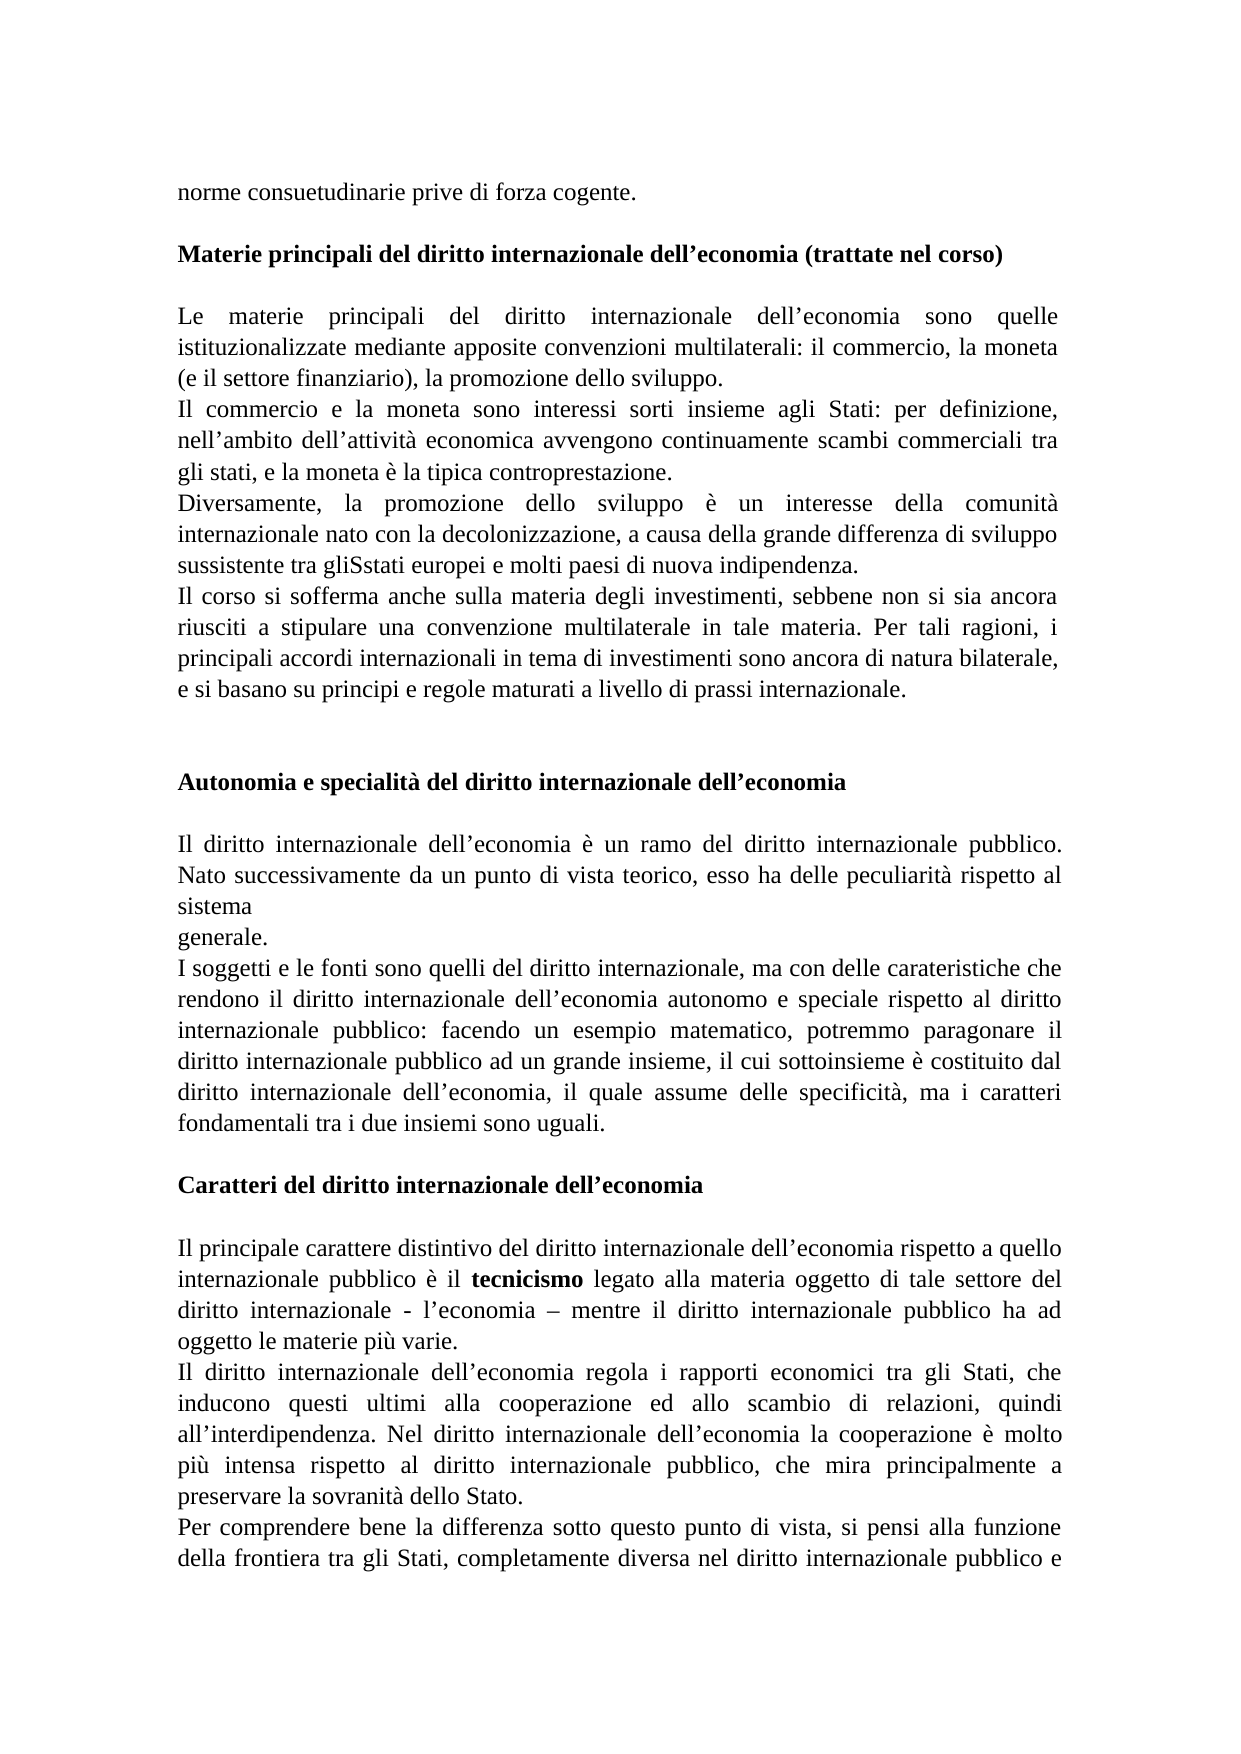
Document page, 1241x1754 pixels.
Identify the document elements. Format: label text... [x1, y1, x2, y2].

text Le materie principali del diritto internazionale dell’economia sono quelle istituzionalizzate mediante apposite convenzioni multilaterali: il commercio, la moneta (e il settore finanziario), la promozione dello sviluppo. [177, 301, 1059, 392]
text I soggetti e le fonti sono quelli del diritto internazionale, ma con delle carateristiche che rendono il diritto internazionale dell’economia autonomo e speciale rispetto al diritto internazionale pubblico: facendo un esempio matematico, potremmo paragonare il diritto internazionale pubblico ad un grande insieme, il cui sottoinsieme è costituito dal diritto internazionale dell’economia, il quale assume delle specificità, ma i caratteri fondamentali tra i due insiemi sono uguali. [177, 953, 1063, 1137]
text Materie principali del diritto internazionale dell’economia (trattate nel corso) [177, 239, 1059, 268]
text Il diritto internazionale dell’economia è un ramo del diritto internazionale pubblico. Nato successivamente da un punto di vista teorico, esso ha delle peculiarità rispetto al sistema [177, 829, 1063, 920]
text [177, 1512, 1063, 1572]
text Il diritto internazionale dell’economia regola i rapporti economici tra gli Stati, che inducono questi ultimi alla cooperazione ed allo scambio di relazioni, quindi all’interdipendenza. Nel diritto internazionale dell’economia la cooperazione è molto più intensa rispetto al diritto internazionale pubblico, che mira principalmente a preservare la sovranità dello Stato. [177, 1357, 1063, 1510]
text generale. [177, 922, 1063, 951]
text Il corso si sofferma anche sulla materia degli investimenti, sebbene non si sia ancora riusciti a stipulare una convenzione multilaterale in tale materia. Per tali ragioni, i principali accordi internazionali in tema di investimenti sono ancora di natura bilaterale, e si basano su principi e regole maturati a livello di prassi internazionale. [177, 581, 1059, 703]
text Caratteri del diritto internazionale dell’economia [177, 1171, 1063, 1199]
text Diversamente, la promozione dello sviluppo è un interesse della comunità internazionale nato con la decolonizzazione, a causa della grande differenza di sviluppo sussistente tra gliSstati europei e molti paesi di nuova indipendenza. [177, 488, 1059, 578]
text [177, 177, 1059, 206]
text Il commercio e la moneta sono interessi sorti insieme agli Stati: per definizione, nell’ambito dell’attività economica avvengono continuamente scambi commerciali tra gli stati, e la moneta è la tipica controprestazione. [177, 394, 1059, 485]
text Il principale carattere distintivo del diritto internazionale dell’economia rispetto a quello internazionale pubblico è il tecnicismo legato alla materia oggetto di tale settore del diritto internazionale - l’economia – mentre il diritto internazionale pubblico ha ad oggetto le materie più varie. [177, 1233, 1063, 1354]
text Autonomia e specialità del diritto internazionale dell’economia [177, 767, 1059, 796]
